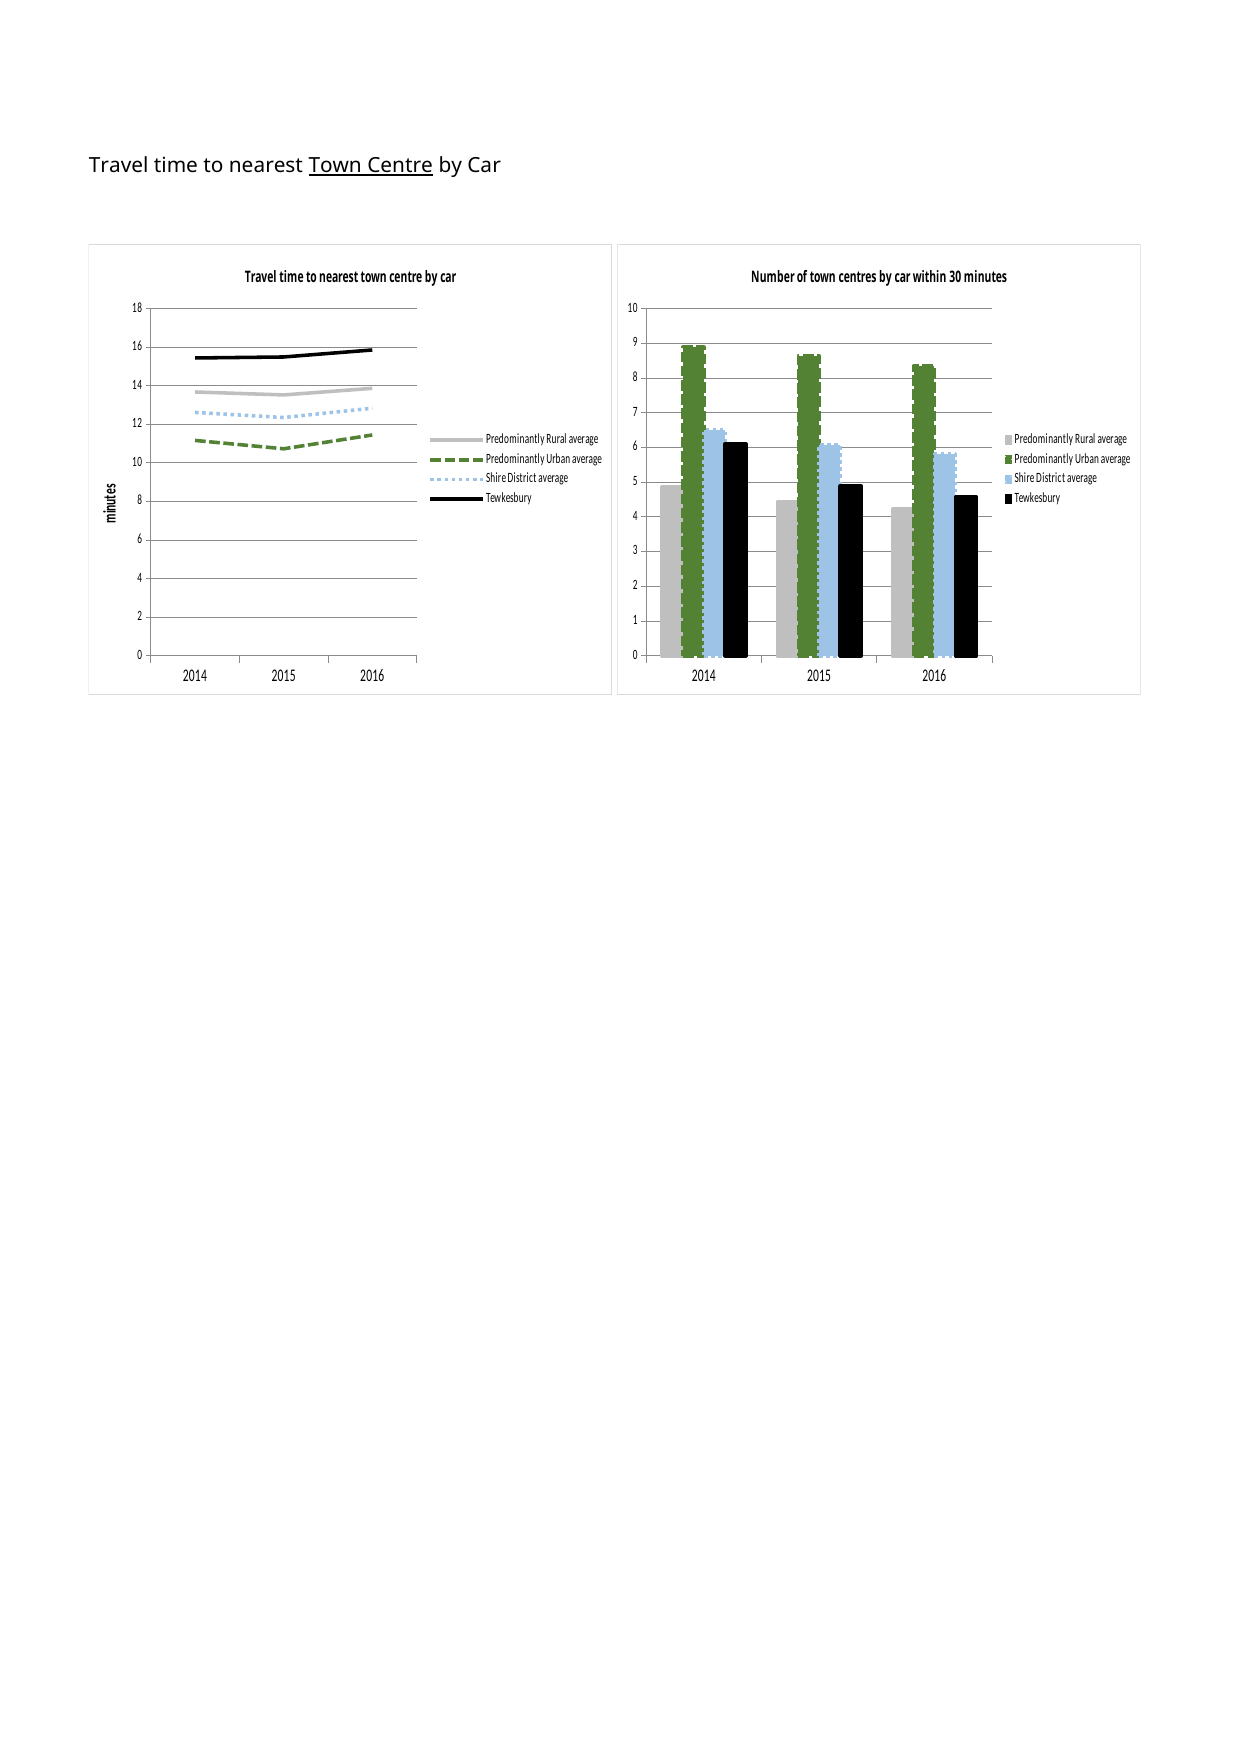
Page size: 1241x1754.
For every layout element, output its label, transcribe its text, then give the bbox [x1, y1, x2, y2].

text Travel time to nearest Town Centre by Car [89, 150, 1152, 178]
